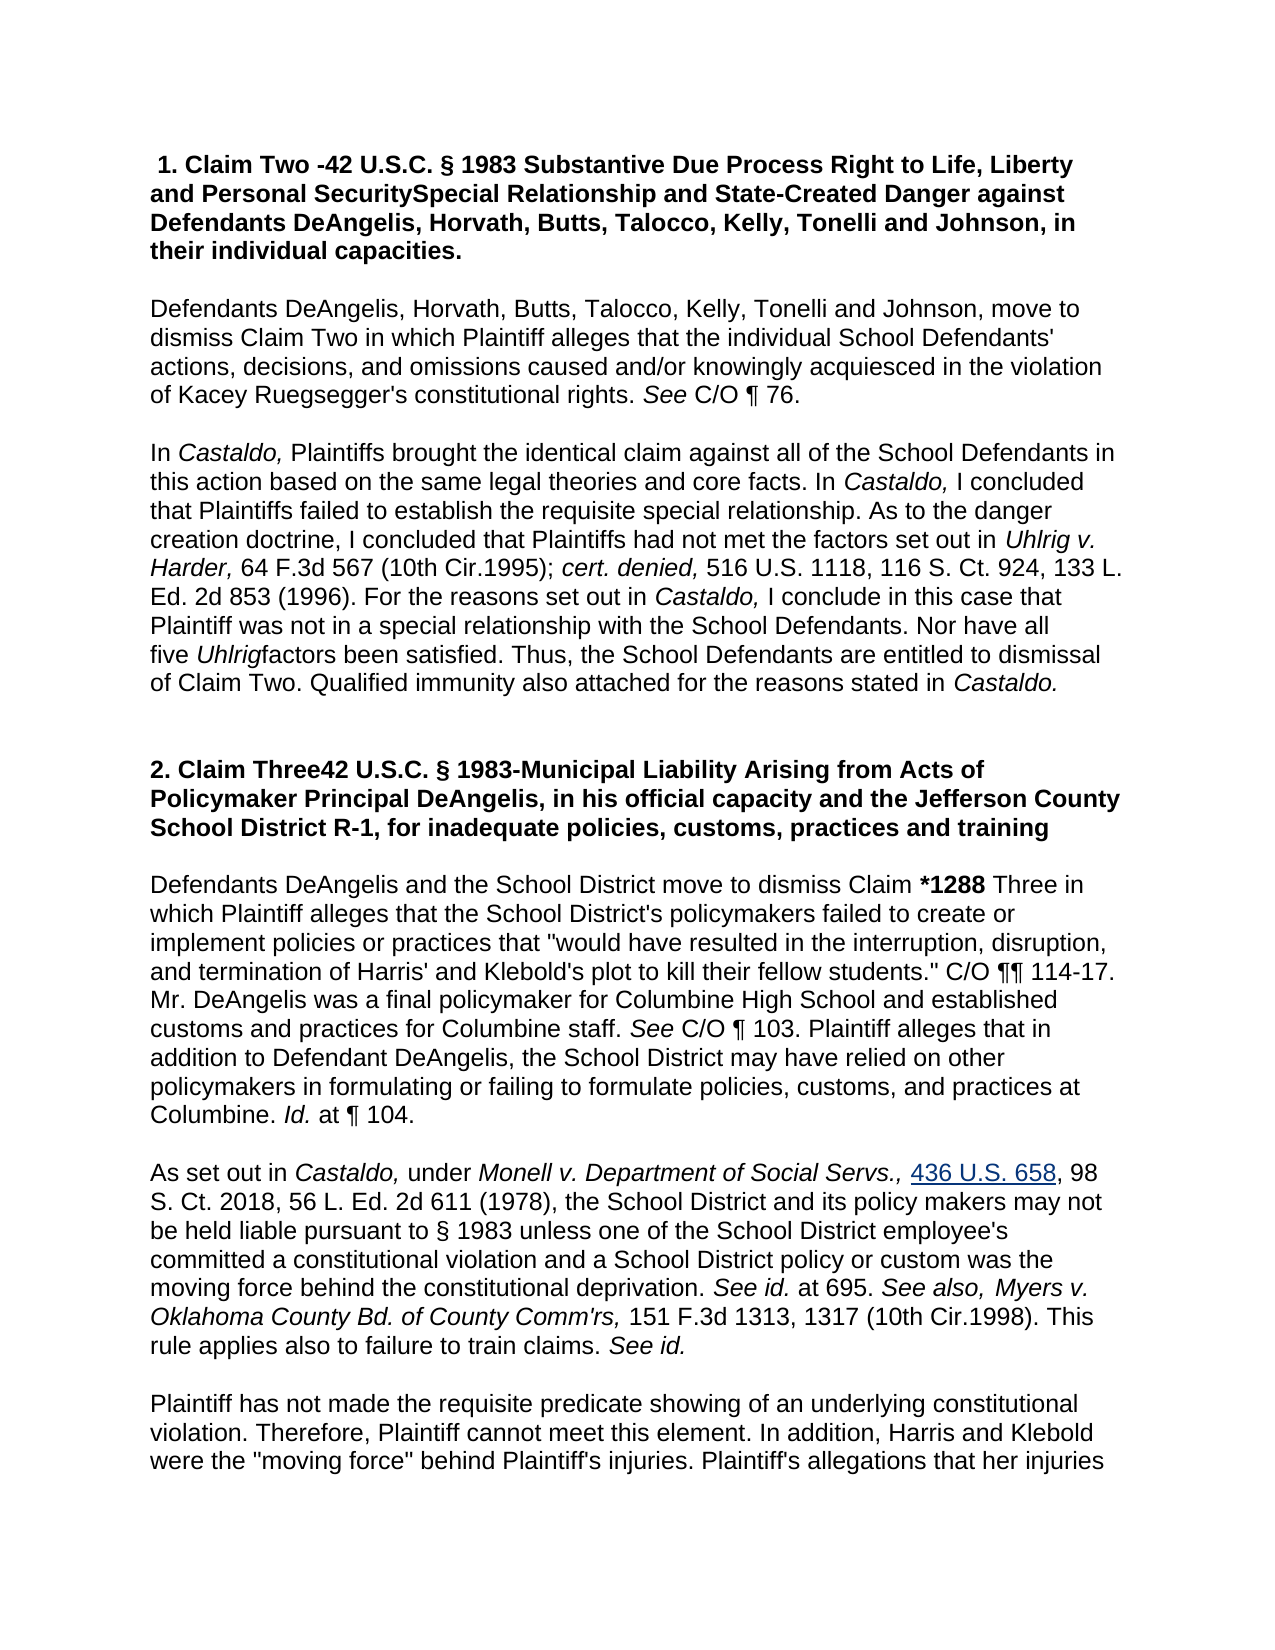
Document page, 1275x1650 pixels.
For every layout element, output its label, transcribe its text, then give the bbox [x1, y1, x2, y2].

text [150, 1389, 1125, 1475]
text 1. Claim Two -42 U.S.C. § 1983 Substantive Due Process Right to Life, Liberty and Personal SecuritySpecial Relationship and State-Created Danger against Defendants DeAngelis, Horvath, Butts, Talocco, Kelly, Tonelli and Johnson, in their individual capacities. [150, 150, 1125, 265]
text In Castaldo, Plaintiffs brought the identical claim against all of the School Defendants in this action based on the same legal theories and core facts. In Castaldo, I concluded that Plaintiffs failed to establish the requisite special relationship. As to the danger creation doctrine, I concluded that Plaintiffs had not met the factors set out in Uhlrig v. Harder, 64 F.3d 567 (10th Cir.1995); cert. denied, 516 U.S. 1118, 116 S. Ct. 924, 133 L. Ed. 2d 853 (1996). For the reasons set out in Castaldo, I conclude in this case that Plaintiff was not in a special relationship with the School Defendants. Nor have all five Uhlrigfactors been satisfied. Thus, the School Defendants are entitled to dismissal of Claim Two. Qualified immunity also attached for the reasons stated in Castaldo. [150, 438, 1125, 697]
text Defendants DeAngelis and the School District move to dismiss Claim *1288 Three in which Plaintiff alleges that the School District's policymakers failed to create or implement policies or practices that "would have resulted in the interruption, disruption, and termination of Harris' and Klebold's plot to kill their fellow students." C/O ¶¶ 114-17. Mr. DeAngelis was a final policymaker for Columbine High School and established customs and practices for Columbine staff. See C/O ¶ 103. Plaintiff alleges that in addition to Defendant DeAngelis, the School District may have relied on other policymakers in formulating or failing to formulate policies, customs, and practices at Columbine. Id. at ¶ 104. [150, 870, 1125, 1129]
text 2. Claim Three42 U.S.C. § 1983-Municipal Liability Arising from Acts of Policymaker Principal DeAngelis, in his official capacity and the Jefferson County School District R-1, for inadequate policies, customs, practices and training [150, 726, 1125, 841]
text As set out in Castaldo, under Monell v. Department of Social Servs., 436 U.S. 658, 98 S. Ct. 2018, 56 L. Ed. 2d 611 (1978), the School District and its policy makers may not be held liable pursuant to § 1983 unless one of the School District employee's committed a constitutional violation and a School District policy or custom was the moving force behind the constitutional deprivation. See id. at 695. See also, Myers v. Oklahoma County Bd. of County Comm'rs, 151 F.3d 1313, 1317 (10th Cir.1998). This rule applies also to failure to train claims. See id. [150, 1158, 1125, 1359]
text Defendants DeAngelis, Horvath, Butts, Talocco, Kelly, Tonelli and Johnson, move to dismiss Claim Two in which Plaintiff alleges that the individual School Defendants' actions, decisions, and omissions caused and/or knowingly acquiesced in the violation of Kacey Ruegsegger's constitutional rights. See C/O ¶ 76. [150, 294, 1125, 409]
